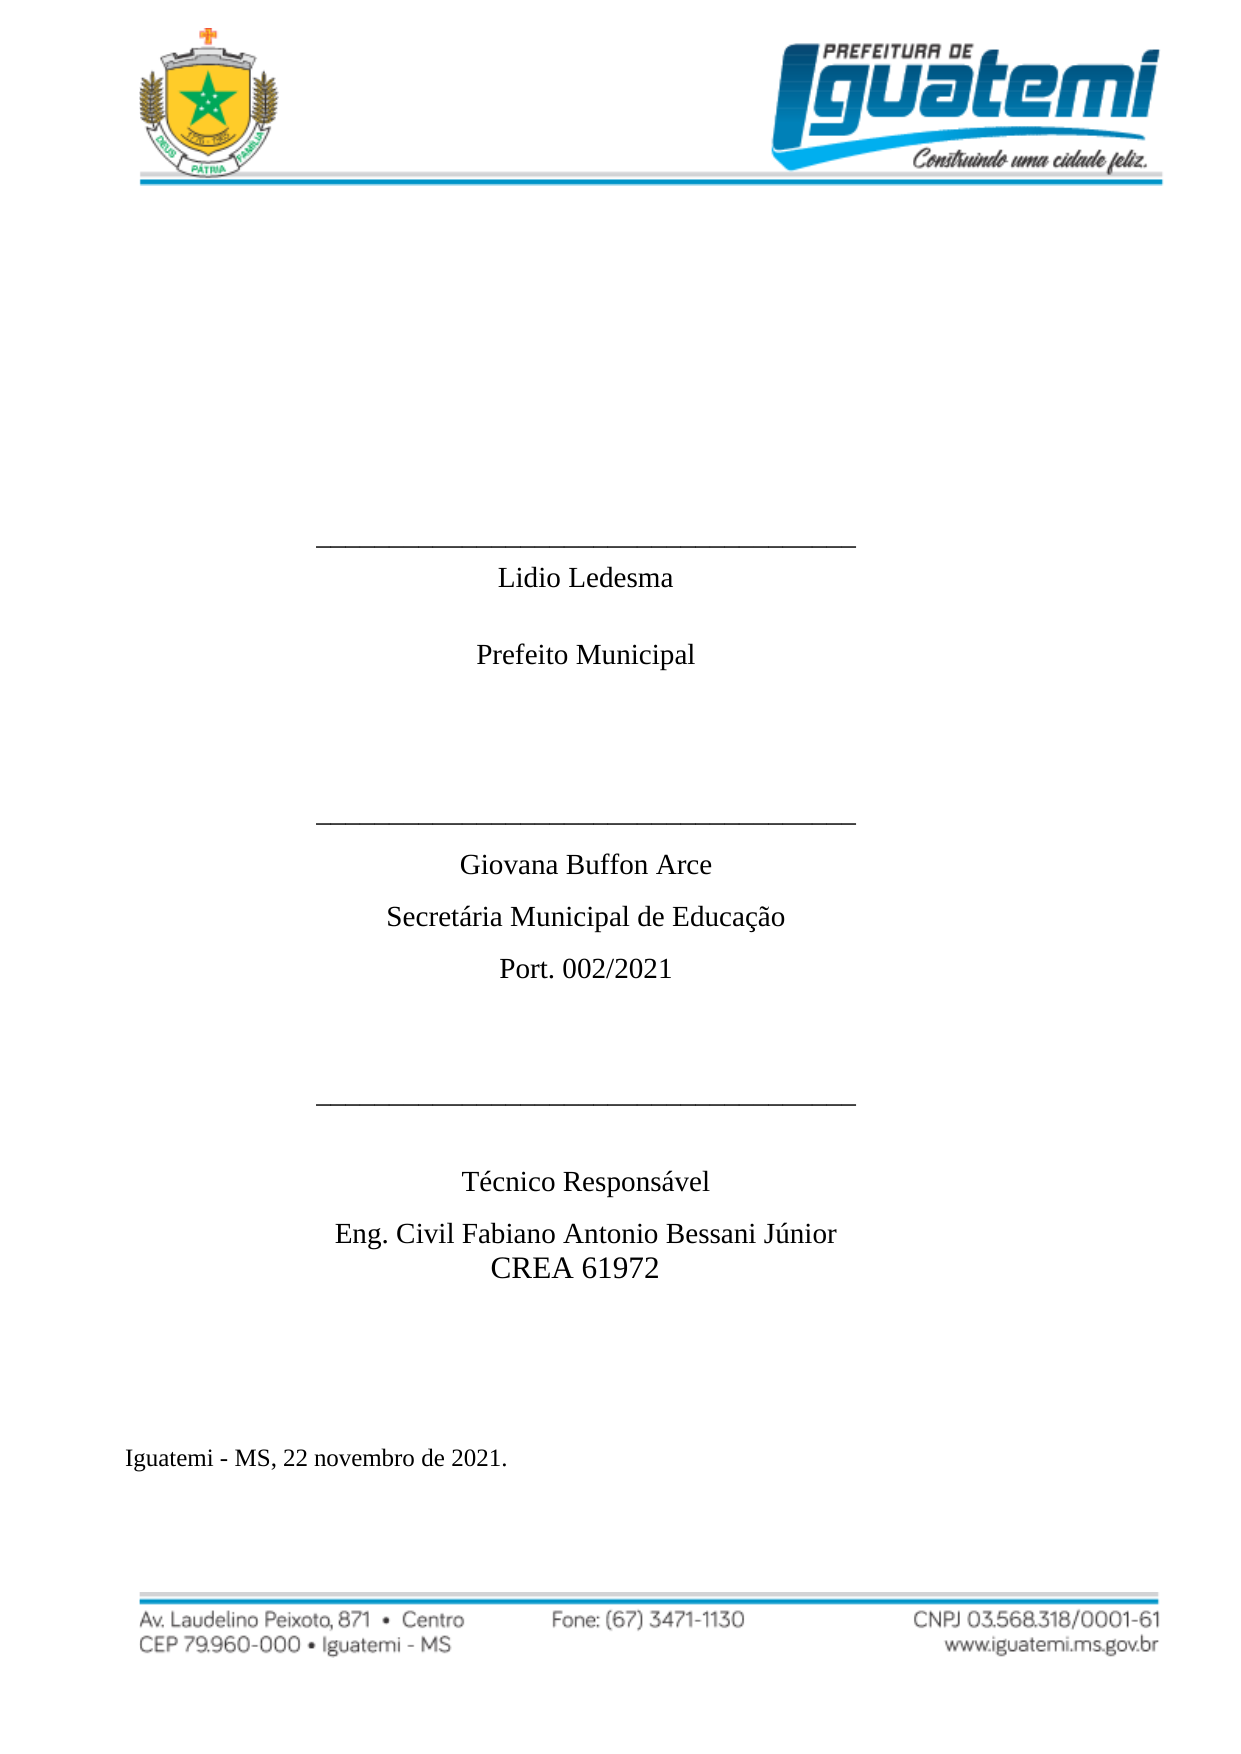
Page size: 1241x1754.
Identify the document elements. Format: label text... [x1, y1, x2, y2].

text _____________________________________ [285, 1076, 886, 1109]
text Lidio Ledesma [384, 560, 787, 594]
text Port. 002/2021 [285, 951, 886, 985]
picture [139, 1592, 1160, 1658]
text Iguatemi - MS, 22 novembro de 2021. [125, 1443, 1137, 1472]
text Giovana Buffon Arce [285, 847, 886, 880]
text Técnico Responsável [285, 1164, 886, 1197]
text CREA 61972 [139, 1249, 1010, 1286]
text Eng. Civil Fabiano Antonio Bessani Júnior [285, 1216, 886, 1249]
text Secretária Municipal de Educação [285, 899, 886, 933]
text Prefeito Municipal [384, 637, 787, 670]
text _____________________________________ [285, 517, 886, 551]
text _____________________________________ [285, 794, 886, 828]
picture [139, 28, 1164, 186]
